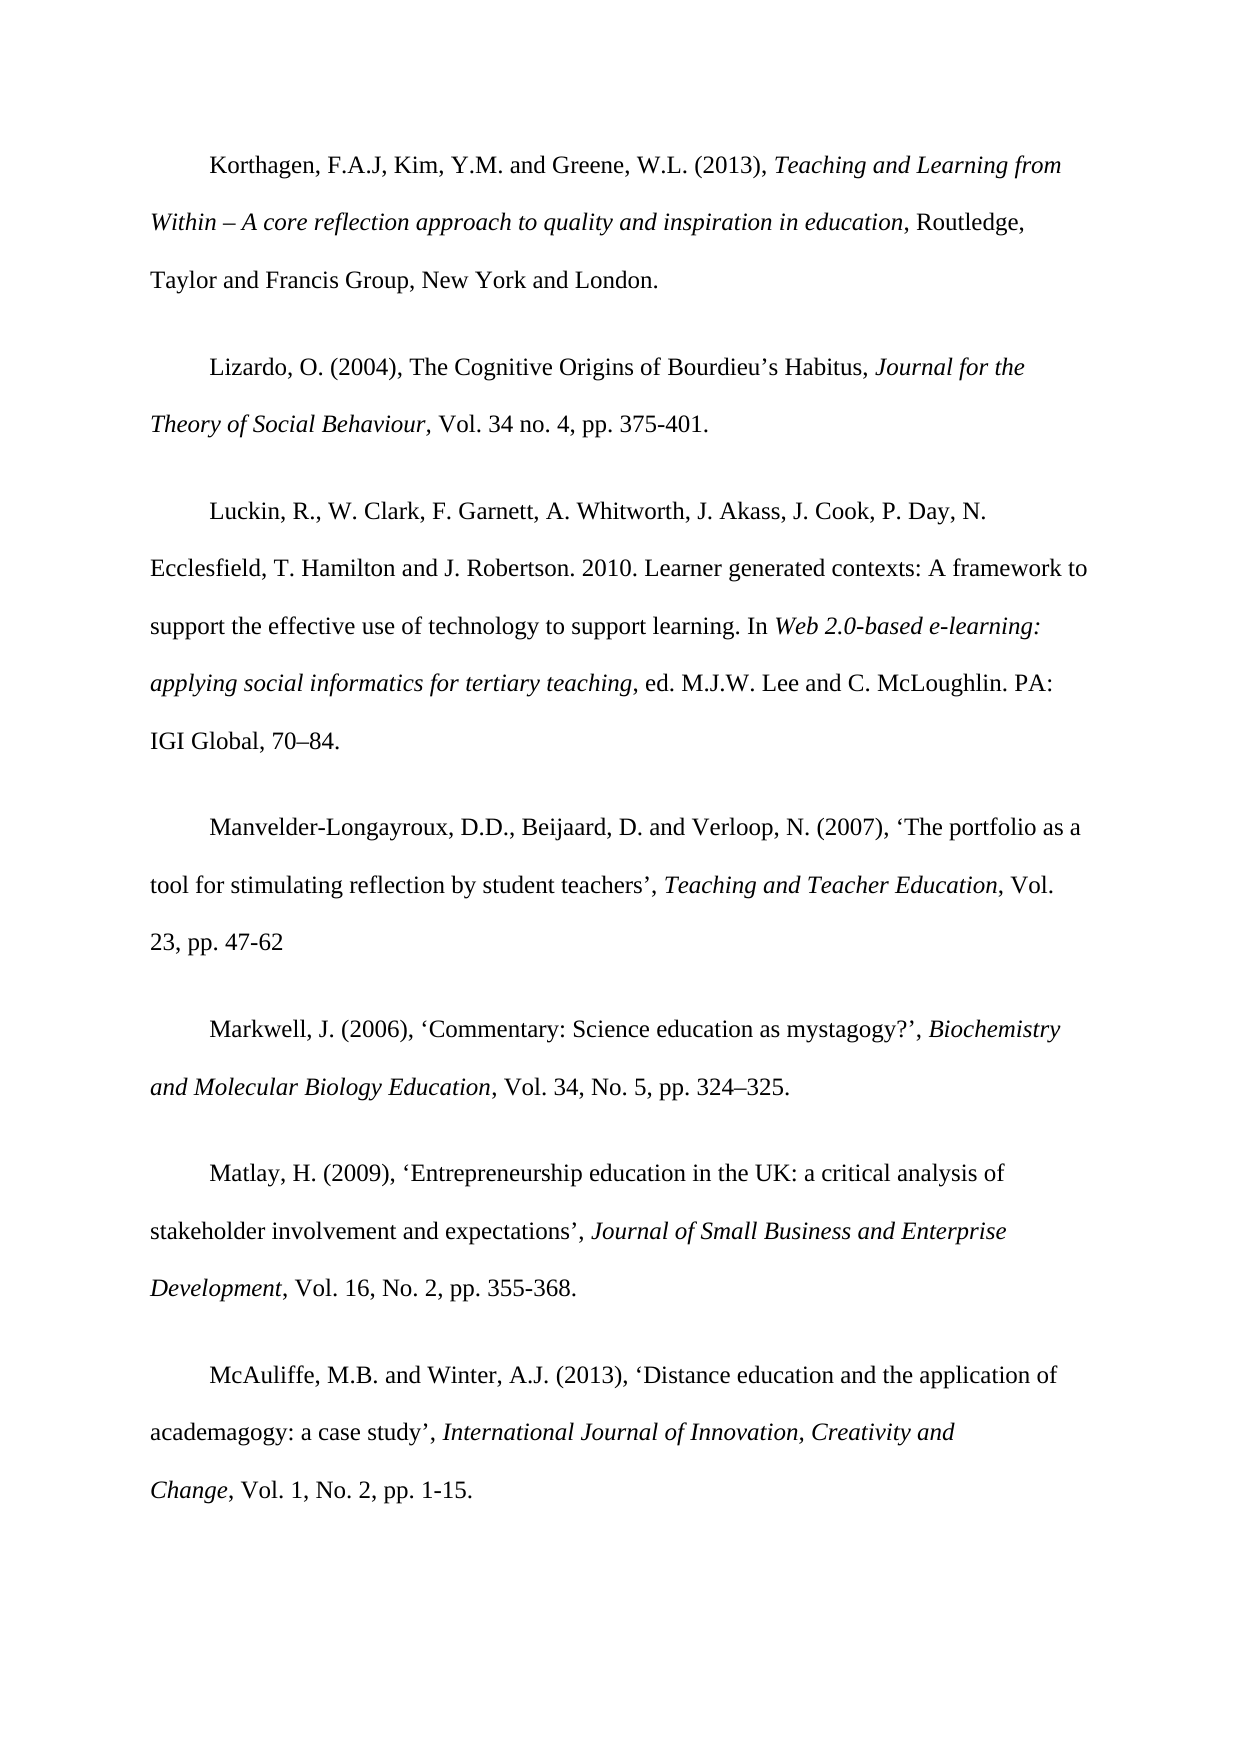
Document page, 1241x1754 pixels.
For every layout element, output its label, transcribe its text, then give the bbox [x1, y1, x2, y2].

text Lizardo, O. (2004), The Cognitive Origins of Bourdieu’s Habitus, Journal for the Theory of Social Behaviour, Vol. 34 no. 4, pp. 375-401. [150, 352, 1090, 438]
text Matlay, H. (2009), ‘Entrepreneurship education in the UK: a critical analysis of stakeholder involvement and expectations’, Journal of Small Business and Enterprise Development, Vol. 16, No. 2, pp. 355-368. [150, 1158, 1090, 1302]
text Manvelder-Longayroux, D.D., Beijaard, D. and Verloop, N. (2007), ‘The portfolio as a tool for stimulating reflection by student teachers’, Teaching and Teacher Education, Vol. 23, pp. 47-62 [150, 812, 1090, 956]
text Markwell, J. (2006), ‘Commentary: Science education as mystagogy?’, Biochemistry and Molecular Biology Education, Vol. 34, No. 5, pp. 324–325. [150, 1014, 1090, 1100]
text Luckin, R., W. Clark, F. Garnett, A. Whitworth, J. Akass, J. Cook, P. Day, N. Ecclesfield, T. Hamilton and J. Robertson. 2010. Learner generated contexts: A framework to support the effective use of technology to support learning. In Web 2.0-based e-learning: applying social informatics for tertiary teaching, ed. M.J.W. Lee and C. McLoughlin. PA: IGI Global, 70–84. [150, 496, 1090, 754]
text Korthagen, F.A.J, Kim, Y.M. and Greene, W.L. (2013), Teaching and Learning from Within – A core reflection approach to quality and inspiration in education, Routledge, Taylor and Francis Group, New York and London. [150, 150, 1090, 294]
text McAuliffe, M.B. and Winter, A.J. (2013), ‘Distance education and the application of academagogy: a case study’, International Journal of Innovation, Creativity and Change, Vol. 1, No. 2, pp. 1-15. [150, 1360, 1090, 1504]
